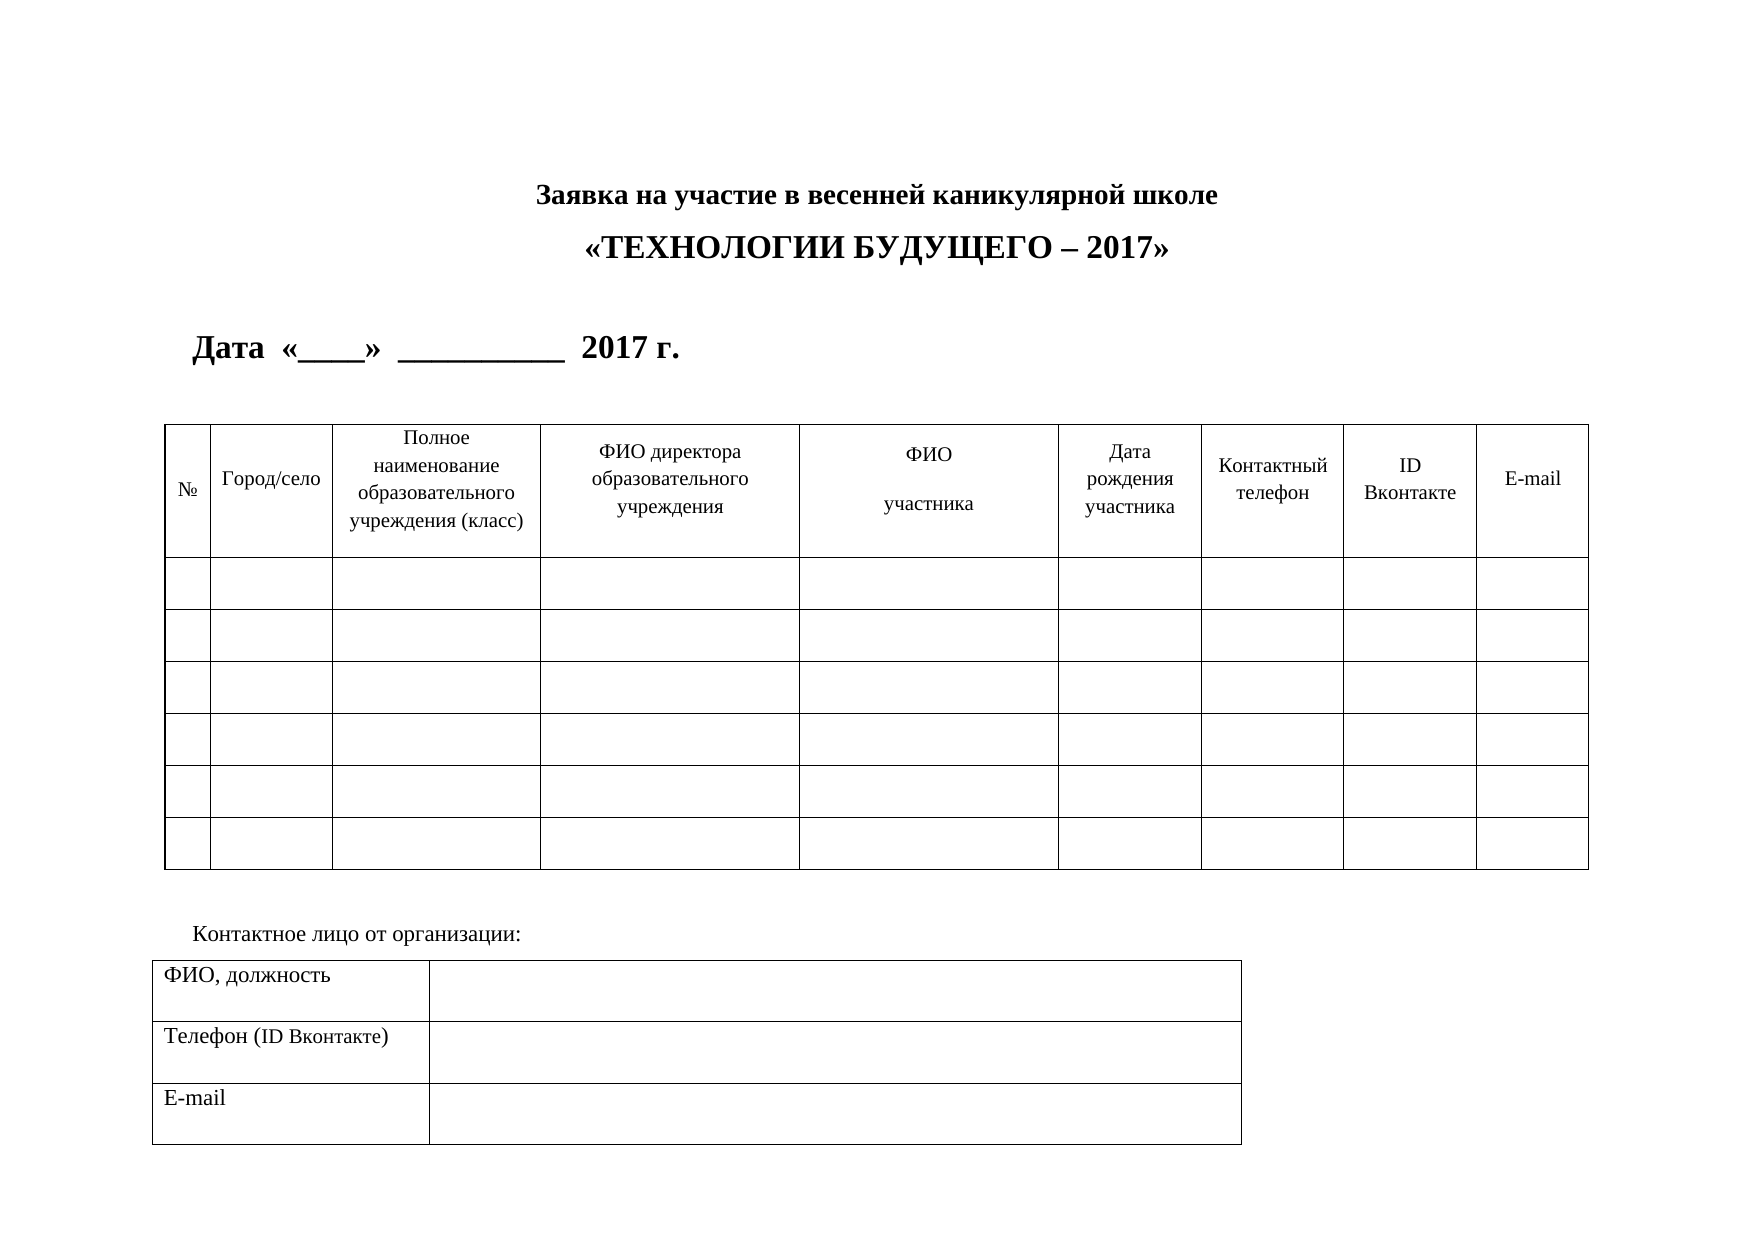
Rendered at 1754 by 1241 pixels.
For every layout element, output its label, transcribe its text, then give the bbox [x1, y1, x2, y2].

table_header ФИО участника [800, 425, 1058, 557]
table_cell [430, 1084, 1241, 1144]
table_cell [211, 662, 332, 713]
table_cell [1344, 610, 1476, 661]
table_cell [1477, 714, 1588, 765]
table_header Контактный телефон [1202, 425, 1343, 557]
table_header ID Вконтакте [1344, 425, 1476, 557]
table_cell [333, 766, 540, 817]
table_cell [333, 558, 540, 609]
table_cell [211, 818, 332, 869]
table_cell [541, 662, 799, 713]
table_cell [541, 818, 799, 869]
table_cell [541, 610, 799, 661]
table_header ФИО директора образовательного учреждения [541, 425, 799, 557]
table_cell [541, 714, 799, 765]
table_header Дата рождения участника [1059, 425, 1201, 557]
text Контактное лицо от организации: [118, 920, 1636, 947]
table_cell [800, 766, 1058, 817]
table_cell [1059, 610, 1201, 661]
table_cell [1059, 662, 1201, 713]
table_cell [211, 766, 332, 817]
table_cell [333, 610, 540, 661]
table_cell [1202, 714, 1343, 765]
table_cell [333, 662, 540, 713]
table_cell [1477, 766, 1588, 817]
table_cell [1344, 766, 1476, 817]
table_cell [1202, 610, 1343, 661]
table_header № [166, 425, 210, 557]
table_cell [1477, 558, 1588, 609]
table_header Город/село [211, 425, 332, 557]
table_cell [1477, 610, 1588, 661]
table_cell [1344, 558, 1476, 609]
table_cell [166, 662, 210, 713]
table_cell [800, 714, 1058, 765]
table_cell [1059, 818, 1201, 869]
table_cell [166, 558, 210, 609]
table_cell [1344, 662, 1476, 713]
table_header Полное наименование образовательного учреждения (класс) [333, 425, 540, 557]
table_cell [1202, 766, 1343, 817]
text Заявка на участие в весенней каникулярной школе [118, 177, 1636, 211]
table_cell [1344, 714, 1476, 765]
table_cell [166, 714, 210, 765]
table_cell [1202, 558, 1343, 609]
table_cell [333, 818, 540, 869]
table_cell [166, 610, 210, 661]
table_cell [211, 714, 332, 765]
text «ТЕХНОЛОГИИ БУДУЩЕГО – 2017» [118, 227, 1636, 266]
table_cell E-mail [153, 1084, 429, 1144]
table_cell [1477, 662, 1588, 713]
table_header E-mail [1477, 425, 1588, 557]
table_cell [211, 610, 332, 661]
table_cell [800, 558, 1058, 609]
table_cell [1059, 714, 1201, 765]
table_cell [166, 818, 210, 869]
table_cell [1477, 818, 1588, 869]
table_cell [1202, 818, 1343, 869]
table_cell [800, 662, 1058, 713]
table_cell [211, 558, 332, 609]
table_cell [166, 766, 210, 817]
table_header [430, 961, 1241, 1021]
table_cell [1202, 662, 1343, 713]
table_cell [541, 558, 799, 609]
table_cell [800, 610, 1058, 661]
table_cell [1059, 558, 1201, 609]
table_cell [1344, 818, 1476, 869]
table_header ФИО, должность [153, 961, 429, 1021]
table_cell [1059, 766, 1201, 817]
table_cell Телефон (ID Вконтакте) [153, 1022, 429, 1083]
table_cell [541, 766, 799, 817]
text Дата «____» __________ 2017 г. [118, 327, 1636, 365]
table_cell [430, 1022, 1241, 1083]
table_cell [333, 714, 540, 765]
table_cell [800, 818, 1058, 869]
